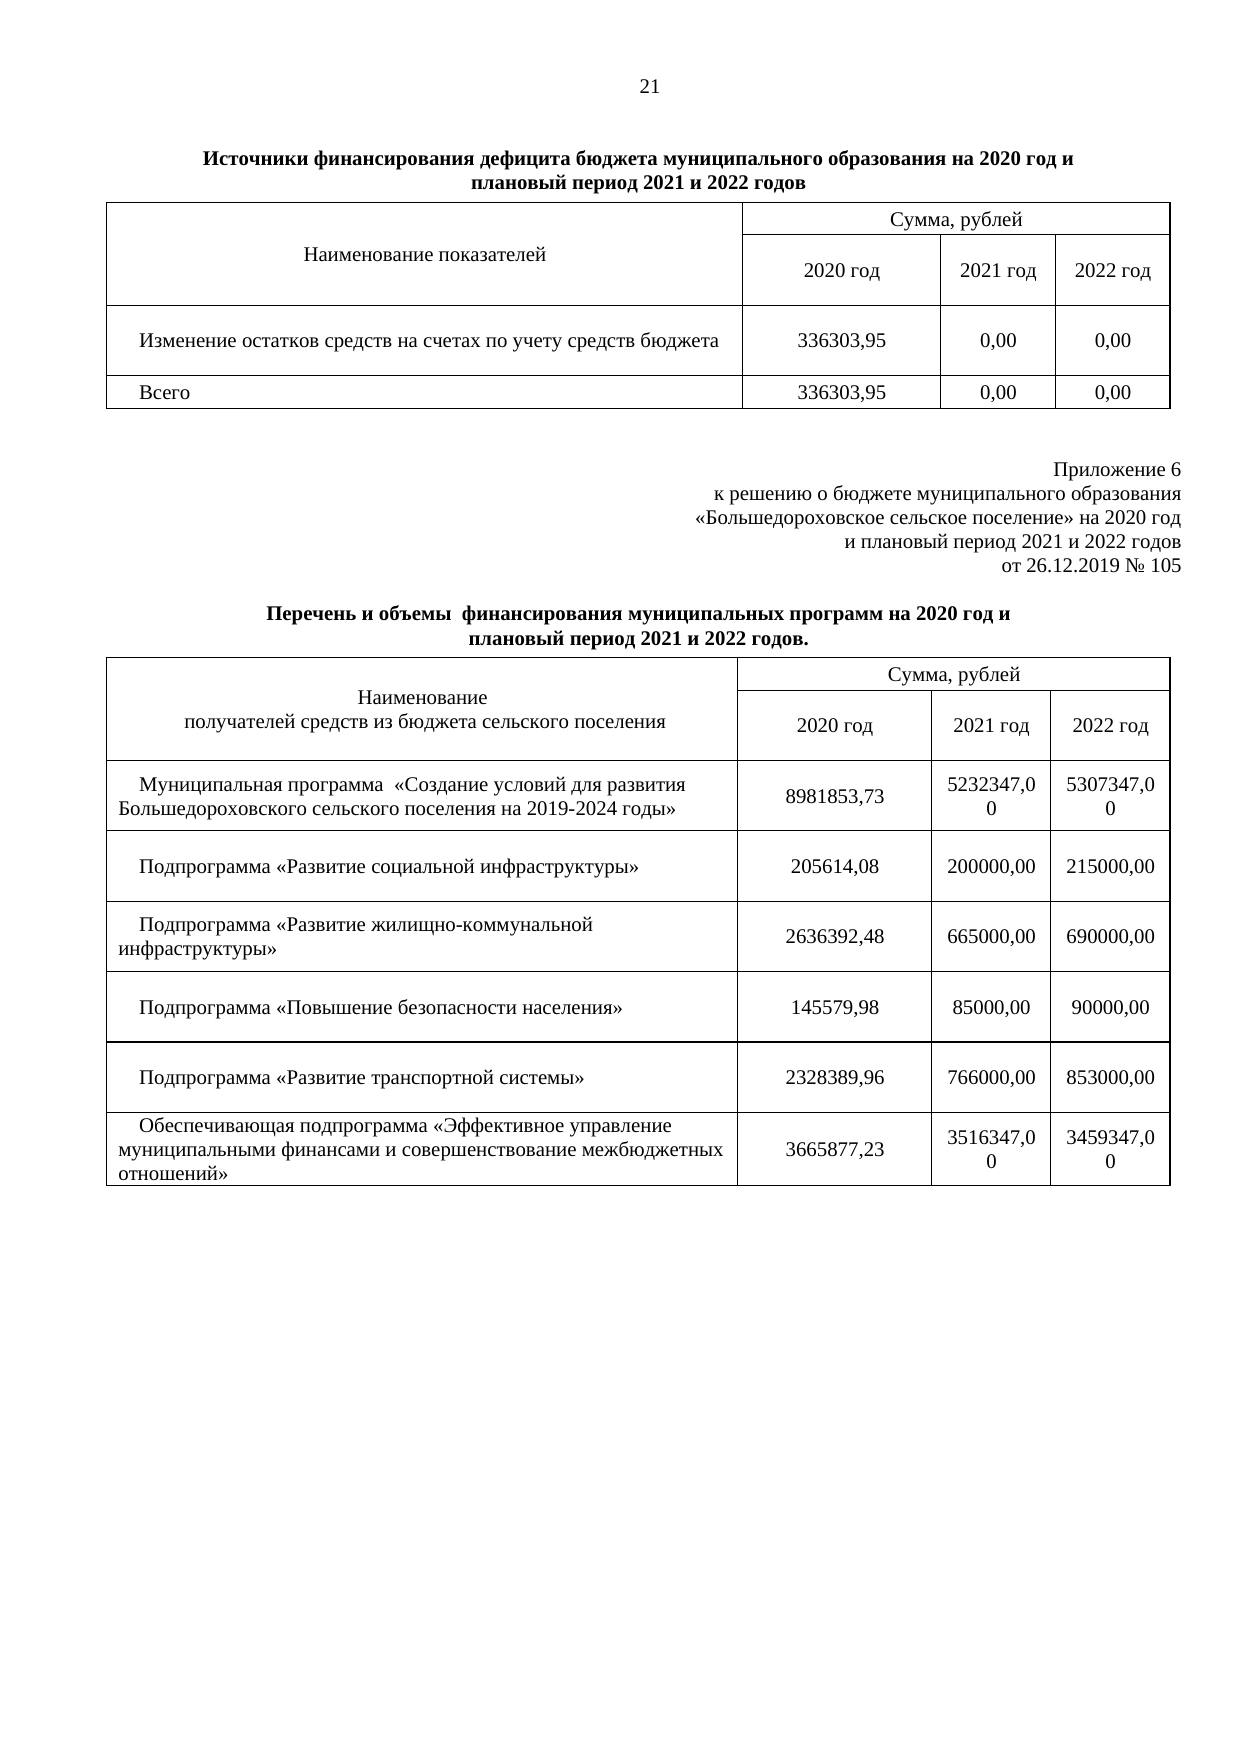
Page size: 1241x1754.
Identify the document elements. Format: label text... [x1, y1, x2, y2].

table_cell Сумма, рублей [738, 658, 1169, 690]
table_cell 336303,95 [743, 306, 940, 375]
table_cell 5232347,00 [932, 761, 1050, 830]
table_cell Муниципальная программа «Создание условий для развития Большедороховского сельского поселения на 2019-2024 годы» [107, 761, 737, 830]
table_cell 2636392,48 [738, 902, 931, 971]
table_cell Подпрограмма «Развитие социальной инфраструктуры» [107, 831, 737, 901]
table_header Источники финансирования дефицита бюджета муниципального образования на 2020 год и плановый период 2021 и 2022 годов [107, 146, 1170, 202]
table_cell Всего [107, 376, 742, 408]
table_cell 205614,08 [738, 831, 931, 901]
table_cell Подпрограмма «Повышение безопасности населения» [107, 972, 737, 1041]
table_cell 200000,00 [932, 831, 1050, 901]
table_cell 0,00 [941, 376, 1055, 408]
table_cell 2021 год [932, 691, 1050, 760]
text «Большедороховское сельское поселение» на 2020 год [118, 505, 1181, 529]
table_cell Наименование показателей [107, 203, 742, 305]
table_cell 3665877,23 [738, 1113, 931, 1185]
table_cell Подпрограмма «Развитие жилищно-коммунальной инфраструктуры» [107, 902, 737, 971]
table_cell Обеспечивающая подпрограмма «Эффективное управление муниципальными финансами и совершенствование межбюджетных отношений» [107, 1113, 737, 1185]
table_cell 2328389,96 [738, 1043, 931, 1112]
table_cell 5307347,00 [1051, 761, 1169, 830]
table_cell 85000,00 [932, 972, 1050, 1041]
table_cell 690000,00 [1051, 902, 1169, 971]
table_cell 853000,00 [1051, 1043, 1169, 1112]
table_cell 2021 год [941, 235, 1055, 305]
table_cell 145579,98 [738, 972, 931, 1041]
table_cell 3459347,00 [1051, 1113, 1169, 1185]
text и плановый период 2021 и 2022 годов [118, 529, 1181, 553]
table_cell Наименование получателей средств из бюджета сельского поселения [107, 658, 737, 760]
table_cell 0,00 [1056, 306, 1169, 375]
table_cell 0,00 [941, 306, 1055, 375]
table_cell 336303,95 [743, 376, 940, 408]
table_cell 3516347,00 [932, 1113, 1050, 1185]
text Приложение 6 [118, 457, 1181, 481]
table_cell Подпрограмма «Развитие транспортной системы» [107, 1043, 737, 1112]
table_cell 2022 год [1051, 691, 1169, 760]
table_cell 2020 год [738, 691, 931, 760]
text к решению о бюджете муниципального образования [118, 481, 1181, 505]
table_cell Сумма, рублей [743, 203, 1169, 234]
table_cell 0,00 [1056, 376, 1169, 408]
table_cell Изменение остатков средств на счетах по учету средств бюджета [107, 306, 742, 375]
table_cell 2022 год [1056, 235, 1169, 305]
table_header Перечень и объемы финансирования муниципальных программ на 2020 год и плановый период 2021 и 2022 годов. [107, 601, 1170, 657]
table_cell 665000,00 [932, 902, 1050, 971]
table_cell 90000,00 [1051, 972, 1169, 1041]
table_cell 2020 год [743, 235, 940, 305]
table_cell 766000,00 [932, 1043, 1050, 1112]
table_cell 215000,00 [1051, 831, 1169, 901]
table_cell 8981853,73 [738, 761, 931, 830]
text от 26.12.2019 № 105 [118, 553, 1181, 577]
